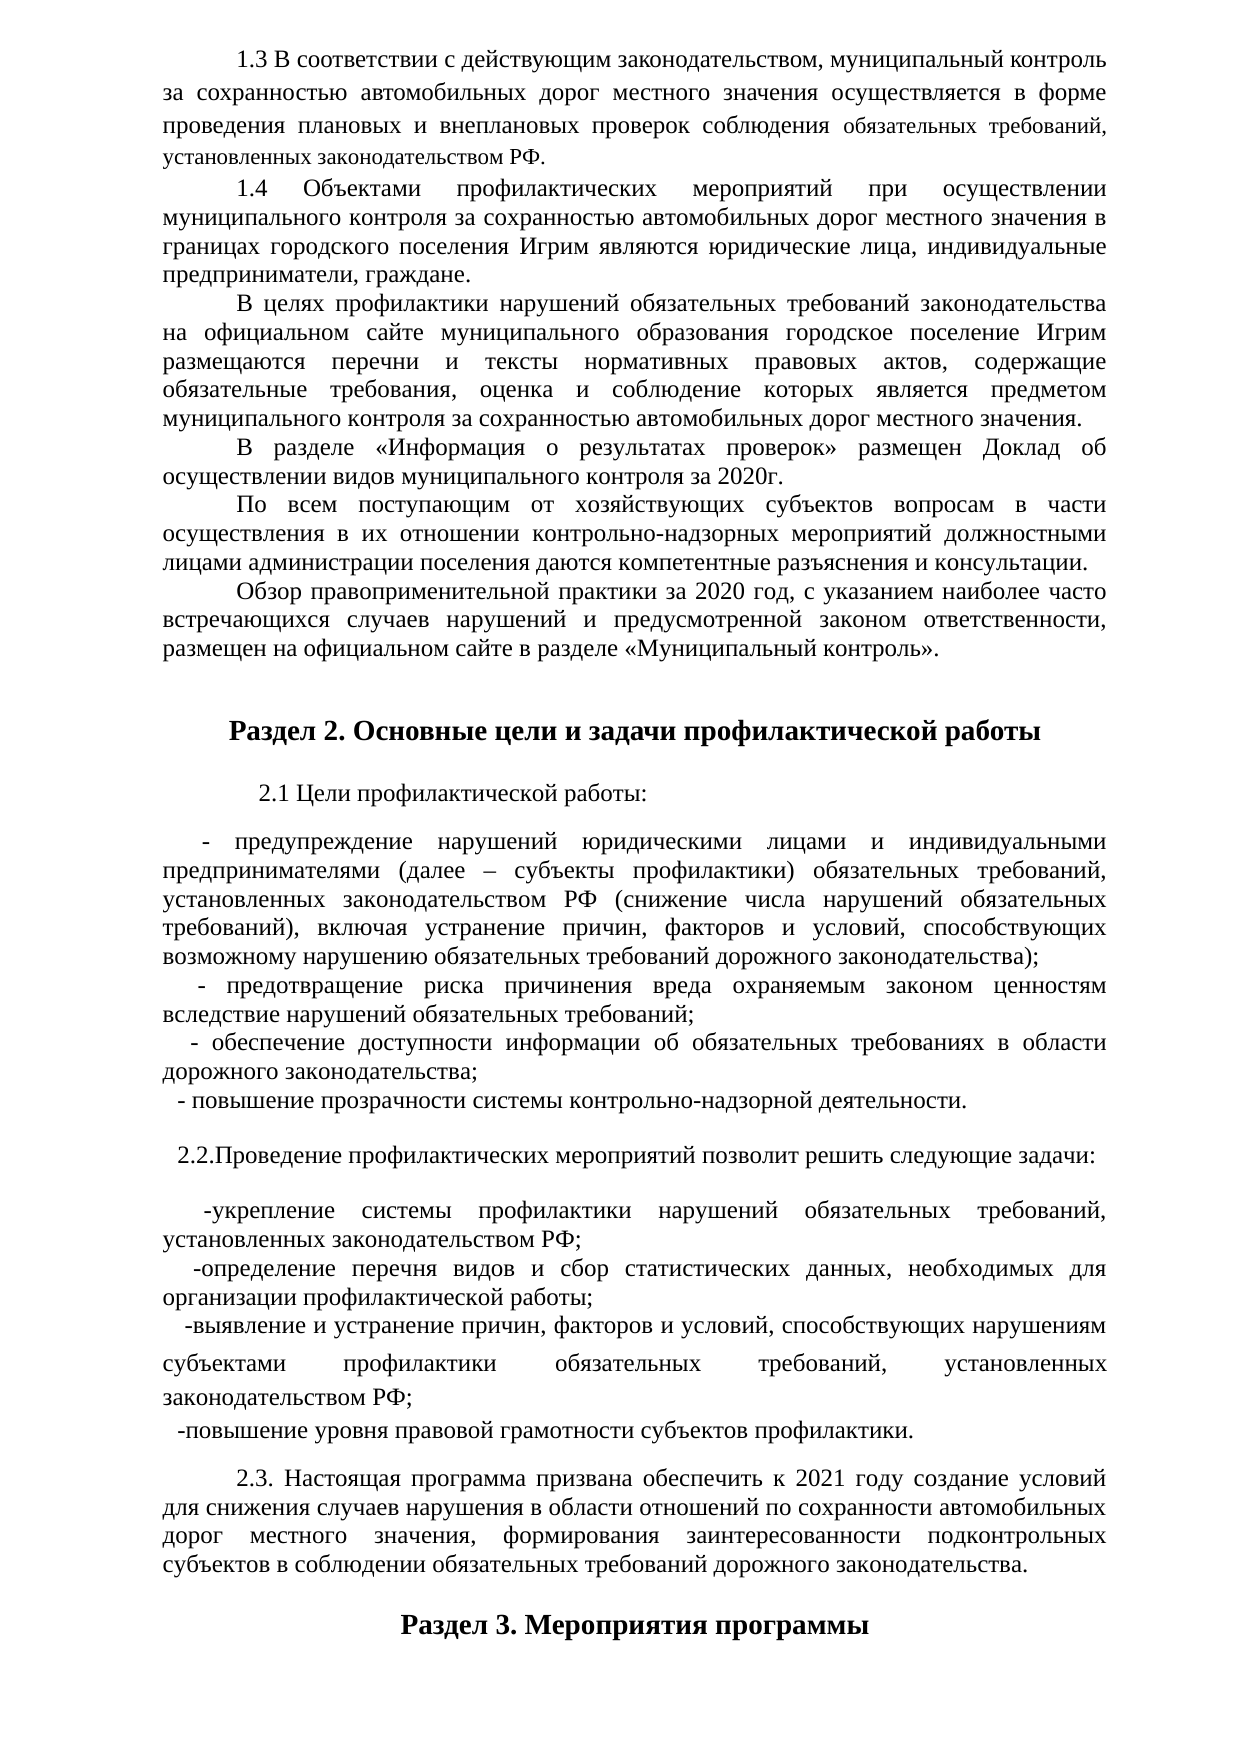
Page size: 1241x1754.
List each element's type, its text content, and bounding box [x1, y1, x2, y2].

text В разделе «Информация о результатах проверок» размещен Доклад об осуществлении видов муниципального контроля за 2020г. [162, 432, 1107, 489]
text 1.3 В соответствии с действующим законодательством, муниципальный контроль за сохранностью автомобильных дорог местного значения осуществляется в форме проведения плановых и внеплановых проверок соблюдения обязательных требований, установленных законодательством РФ. [162, 44, 1107, 169]
text Раздел 3. Мероприятия программы [162, 1607, 1107, 1640]
text -определение перечня видов и сбор статистических данных, необходимых для организации профилактической работы; [162, 1253, 1107, 1311]
text - предотвращение риска причинения вреда охраняемым законом ценностям вследствие нарушений обязательных требований; [162, 970, 1107, 1027]
text 2.3. Настоящая программа призвана обеспечить к 2021 году создание условий для снижения случаев нарушения в области отношений по сохранности автомобильных дорог местного значения, формирования заинтересованности подконтрольных субъектов в соблюдении обязательных требований дорожного законодательства. [162, 1463, 1107, 1578]
text 2.2.Проведение профилактических мероприятий позволит решить следующие задачи: [162, 1141, 1107, 1169]
text -повышение уровня правовой грамотности субъектов профилактики. [162, 1415, 1107, 1444]
text В целях профилактики нарушений обязательных требований законодательства на официальном сайте муниципального образования городское поселение Игрим размещаются перечни и тексты нормативных правовых актов, содержащие обязательные требования, оценка и соблюдение которых является предметом муниципального контроля за сохранностью автомобильных дорог местного значения. [162, 288, 1107, 432]
text По всем поступающим от хозяйствующих субъектов вопросам в части осуществления в их отношении контрольно-надзорных мероприятий должностными лицами администрации поселения даются компетентные разъяснения и консультации. [162, 489, 1107, 576]
text - предупреждение нарушений юридическими лицами и индивидуальными предпринимателями (далее – субъекты профилактики) обязательных требований, установленных законодательством РФ (снижение числа нарушений обязательных требований), включая устранение причин, факторов и условий, способствующих возможному нарушению обязательных требований дорожного законодательства); [162, 826, 1107, 970]
text 1.4 Объектами профилактических мероприятий при осуществлении муниципального контроля за сохранностью автомобильных дорог местного значения в границах городского поселения Игрим являются юридические лица, индивидуальные предприниматели, граждане. [162, 173, 1107, 288]
text - обеспечение доступности информации об обязательных требованиях в области дорожного законодательства; [162, 1027, 1107, 1085]
text Раздел 2. Основные цели и задачи профилактической работы [162, 713, 1107, 747]
text -укрепление системы профилактики нарушений обязательных требований, установленных законодательством РФ; [162, 1196, 1107, 1253]
text 2.1 Цели профилактической работы: [258, 778, 1107, 807]
text -выявление и устранение причин, факторов и условий, способствующих нарушениям субъектами профилактики обязательных требований, установленных законодательством РФ; [162, 1311, 1107, 1411]
text Обзор правоприменительной практики за 2020 год, с указанием наиболее часто встречающихся случаев нарушений и предусмотренной законом ответственности, размещен на официальном сайте в разделе «Муниципальный контроль». [162, 576, 1107, 662]
text - повышение прозрачности системы контрольно-надзорной деятельности. [162, 1085, 1107, 1114]
